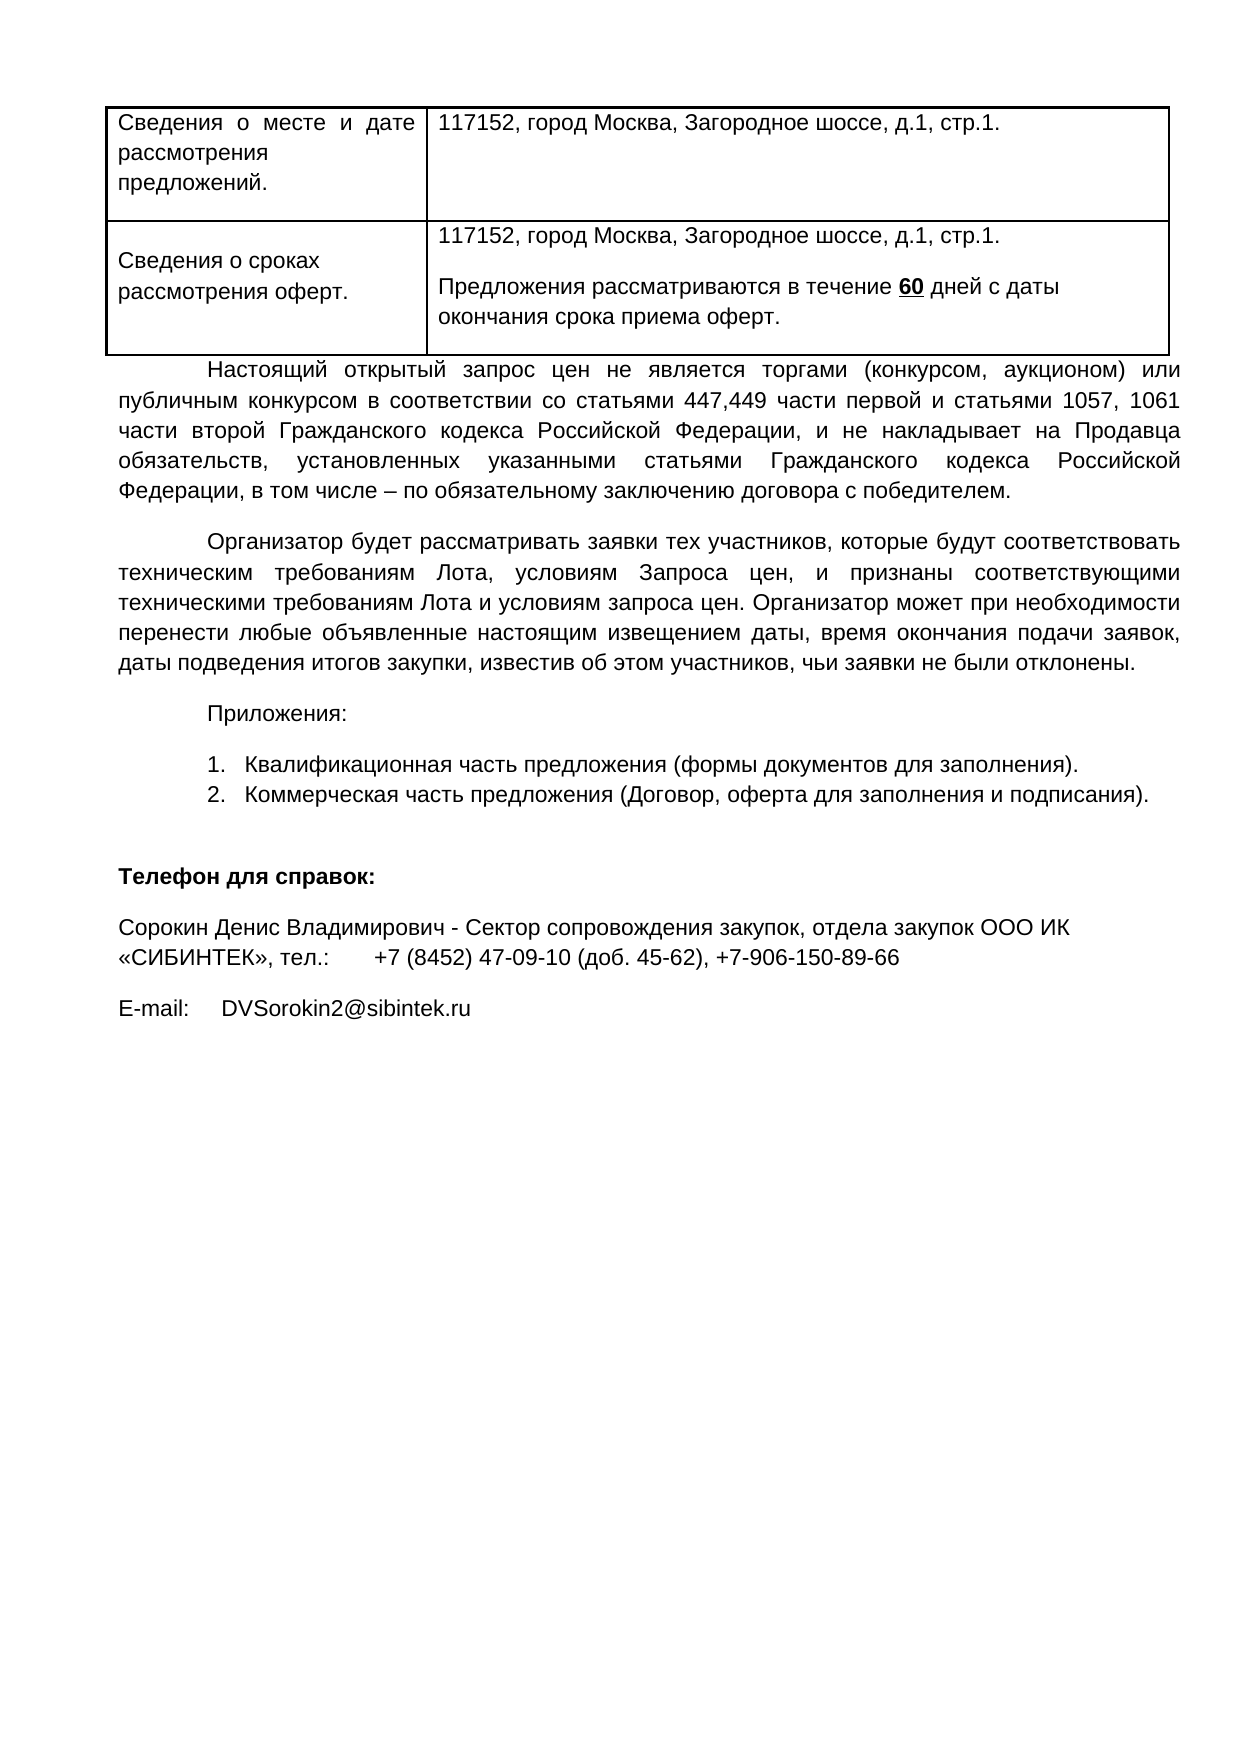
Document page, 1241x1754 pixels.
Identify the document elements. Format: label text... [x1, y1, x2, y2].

text E-mail: DVSorokin2@sibintek.ru [118, 995, 1181, 1021]
text Приложения: [118, 700, 1181, 726]
list Коммерческая часть предложения (Договор, оферта для заполнения и подписания). [207, 781, 1181, 808]
table_cell Сведения о месте и дате рассмотрения предложений. [108, 109, 426, 220]
text Сорокин Денис Владимирович - Сектор сопровождения закупок, отдела закупок ООО ИК «СИБИНТЕК», тел.: +7 (8452) 47-09-10 (доб. 45-62), +7-906-150-89-66 [118, 914, 1181, 970]
text Организатор будет рассматривать заявки тех участников, которые будут соответствовать техническим требованиям Лота, условиям Запроса цен, и признаны соответствующими техническими требованиям Лота и условиям запроса цен. Организатор может при необходимости перенести любые объявленные настоящим извещением даты, время окончания подачи заявок, даты подведения итогов закупки, известив об этом участников, чьи заявки не были отклонены. [118, 528, 1181, 675]
text Настоящий открытый запрос цен не является торгами (конкурсом, аукционом) или публичным конкурсом в соответствии со статьями 447,449 части первой и статьями 1057, 1061 части второй Гражданского кодекса Российской Федерации, и не накладывает на Продавца обязательств, установленных указанными статьями Гражданского кодекса Российской Федерации, в том числе – по обязательному заключению договора с победителем. [118, 356, 1181, 503]
table_cell 117152, город Москва, Загородное шоссе, д.1, стр.1. [428, 109, 1168, 220]
list Квалификационная часть предложения (формы документов для заполнения). [207, 751, 1181, 777]
table_cell Сведения о сроках рассмотрения оферт. [108, 222, 426, 354]
text Телефон для справок: [118, 863, 1181, 889]
table_cell 117152, город Москва, Загородное шоссе, д.1, стр.1. Предложения рассматриваются в течение 60 дней с даты окончания срока приема оферт. [428, 222, 1168, 354]
